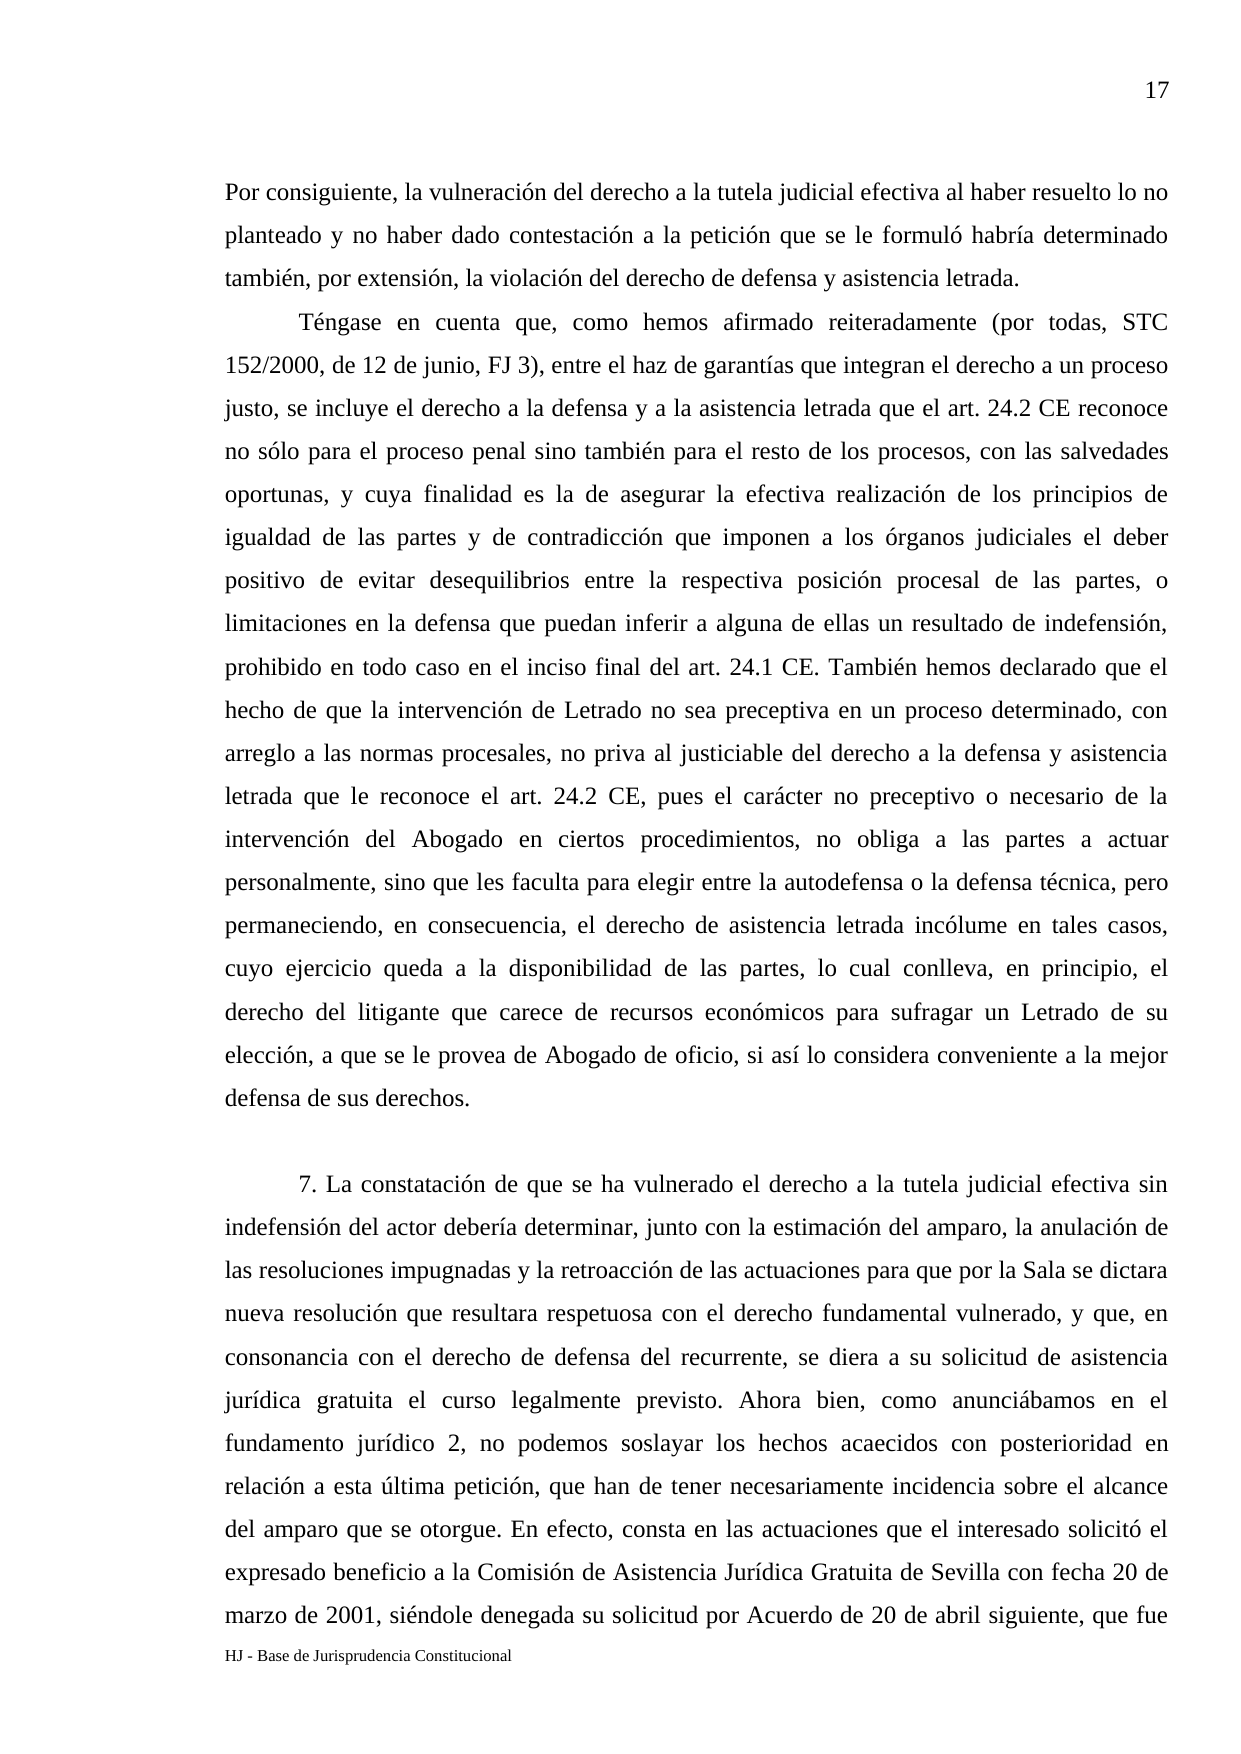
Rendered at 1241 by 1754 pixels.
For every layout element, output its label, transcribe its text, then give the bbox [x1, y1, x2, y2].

text Téngase en cuenta que, como hemos afirmado reiteradamente (por todas, STC 152/2000, de 12 de junio, FJ 3), entre el haz de garantías que integran el derecho a un proceso justo, se incluye el derecho a la defensa y a la asistencia letrada que el art. 24.2 CE reconoce no sólo para el proceso penal sino también para el resto de los procesos, con las salvedades oportunas, y cuya finalidad es la de asegurar la efectiva realización de los principios de igualdad de las partes y de contradicción que imponen a los órganos judiciales el deber positivo de evitar desequilibrios entre la respectiva posición procesal de las partes, o limitaciones en la defensa que puedan inferir a alguna de ellas un resultado de indefensión, prohibido en todo caso en el inciso final del art. 24.1 CE. También hemos declarado que el hecho de que la intervención de Letrado no sea preceptiva en un proceso determinado, con arreglo a las normas procesales, no priva al justiciable del derecho a la defensa y asistencia letrada que le reconoce el art. 24.2 CE, pues el carácter no preceptivo o necesario de la intervención del Abogado en ciertos procedimientos, no obliga a las partes a actuar personalmente, sino que les faculta para elegir entre la autodefensa o la defensa técnica, pero permaneciendo, en consecuencia, el derecho de asistencia letrada incólume en tales casos, cuyo ejercicio queda a la disponibilidad de las partes, lo cual conlleva, en principio, el derecho del litigante que carece de recursos económicos para sufragar un Letrado de su elección, a que se le provea de Abogado de oficio, si así lo considera conveniente a la mejor defensa de sus derechos. [224, 307, 1169, 1112]
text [224, 1169, 1169, 1629]
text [224, 177, 1169, 292]
